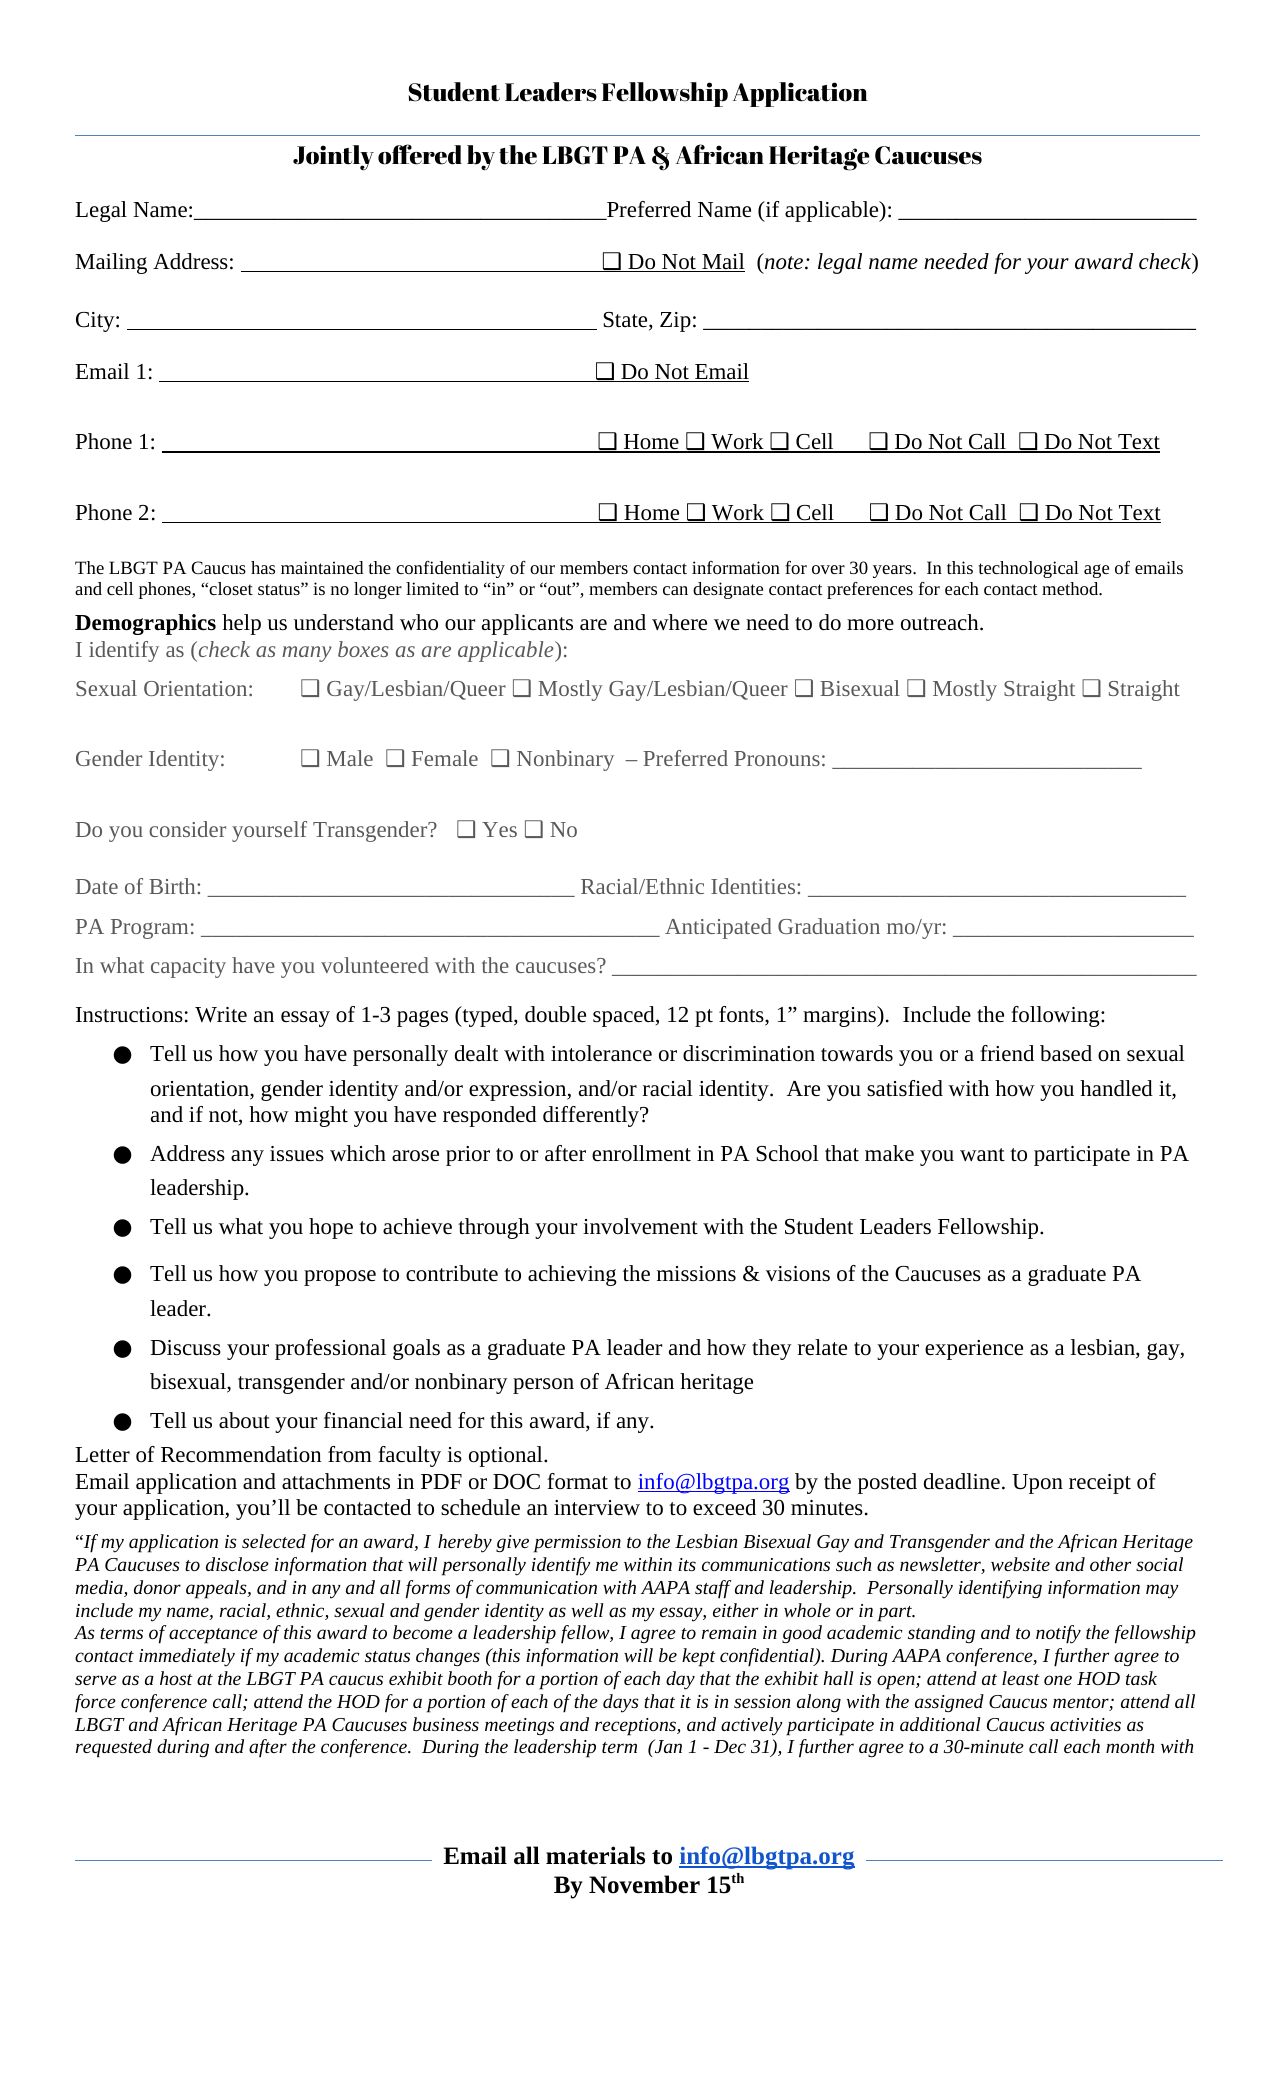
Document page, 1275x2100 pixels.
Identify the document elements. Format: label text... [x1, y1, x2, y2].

text Sexual Orientation: ❑ Gay/Lesbian/Queer ❑ Mostly Gay/Lesbian/Queer ❑ Bisexual ❑ Mostly Straight ❑ Straight [75, 662, 1200, 709]
text Mailing Address: ❑ Do Not Mail (note: legal name needed for your award check) [75, 236, 1200, 283]
list Discuss your professional goals as a graduate PA leader and how they relate to your experience as a lesbian, gay, bisexual, transgender and/or nonbinary person of African heritage [112, 1321, 1200, 1394]
text Instructions: Write an essay of 1-3 pages (typed, double spaced, 12 pt fonts, 1” margins). Include the following: [75, 1001, 1200, 1028]
text Demographics help us understand who our applicants are and where we need to do more outreach. [75, 609, 1200, 636]
text Phone 1: ❑ Home ❑ Work ❑ Cell ❑ Do Not Call ❑ Do Not Text [75, 416, 1200, 463]
list Address any issues which arose prior to or after enrollment in PA School that make you want to participate in PA leadership. [112, 1127, 1200, 1201]
text I identify as (check as many boxes as are applicable): [75, 636, 1200, 662]
text Legal Name:____________________________________Preferred Name (if applicable): __________________________ [75, 196, 1200, 222]
list Tell us about your financial need for this award, if any. [112, 1394, 1200, 1441]
text Date of Birth: ________________________________ Racial/Ethnic Identities: _________________________________ [75, 873, 1200, 900]
list Tell us what you hope to achieve through your involvement with the Student Leaders Fellowship. [112, 1201, 1200, 1248]
text In what capacity have you volunteered with the caucuses? ___________________________________________________ [75, 952, 1200, 979]
text Phone 2 : ❑ Home ❑ Work ❑ Cell ❑ Do Not Call ❑ Do Not Text [75, 486, 1200, 533]
text PA Program: ________________________________________ Anticipated Graduation mo/yr: _____________________ [75, 913, 1200, 939]
list Tell us how you propose to contribute to achieving the missions & visions of the Caucuses as a graduate PA leader. [112, 1248, 1200, 1321]
text Email 1: ❑ Do Not Email [75, 346, 1200, 392]
text Gender Identity: ❑ Male ❑ Female ❑ Nonbinary – Preferred Pronouns: ___________________________ [75, 733, 1200, 779]
text City: State, Zip: ___________________________________________ [75, 306, 1200, 332]
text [75, 1621, 1200, 1758]
text Email application and attachments in PDF or DOC format to info@lbgtpa.org by the posted deadline. Upon receipt of your application, you’ll be contacted to schedule an interview to to exceed 30 minutes. [75, 1468, 1200, 1521]
list Tell us how you have personally dealt with intolerance or discrimination towards you or a friend based on sexual orientation, gender identity and/or expression, and/or racial identity. Are you satisfied with how you handled it, and if not, how might you have responded differently? [112, 1028, 1200, 1127]
text Letter of Recommendation from faculty is optional. [75, 1441, 1200, 1468]
text “If my application is selected for an award, I hereby give permission to the Lesbian Bisexual Gay and Transgender and the African Heritage PA Caucuses to disclose information that will personally identify me within its communications such as newsletter, website and other social media, donor appeals, and in any and all forms of communication with AAPA staff and leadership. Personally identifying information may include my name, racial, ethnic, sexual and gender identity as well as my essay, either in whole or in part. [75, 1530, 1200, 1621]
text The LBGT PA Caucus has maintained the confidentiality of our members contact information for over 30 years. In this technological age of emails and cell phones, “closet status” is no longer limited to “in” or “out”, members can designate contact preferences for each contact method. [75, 557, 1200, 600]
text Do you consider yourself Transgender? ❑ Yes ❑ No [75, 803, 1200, 850]
